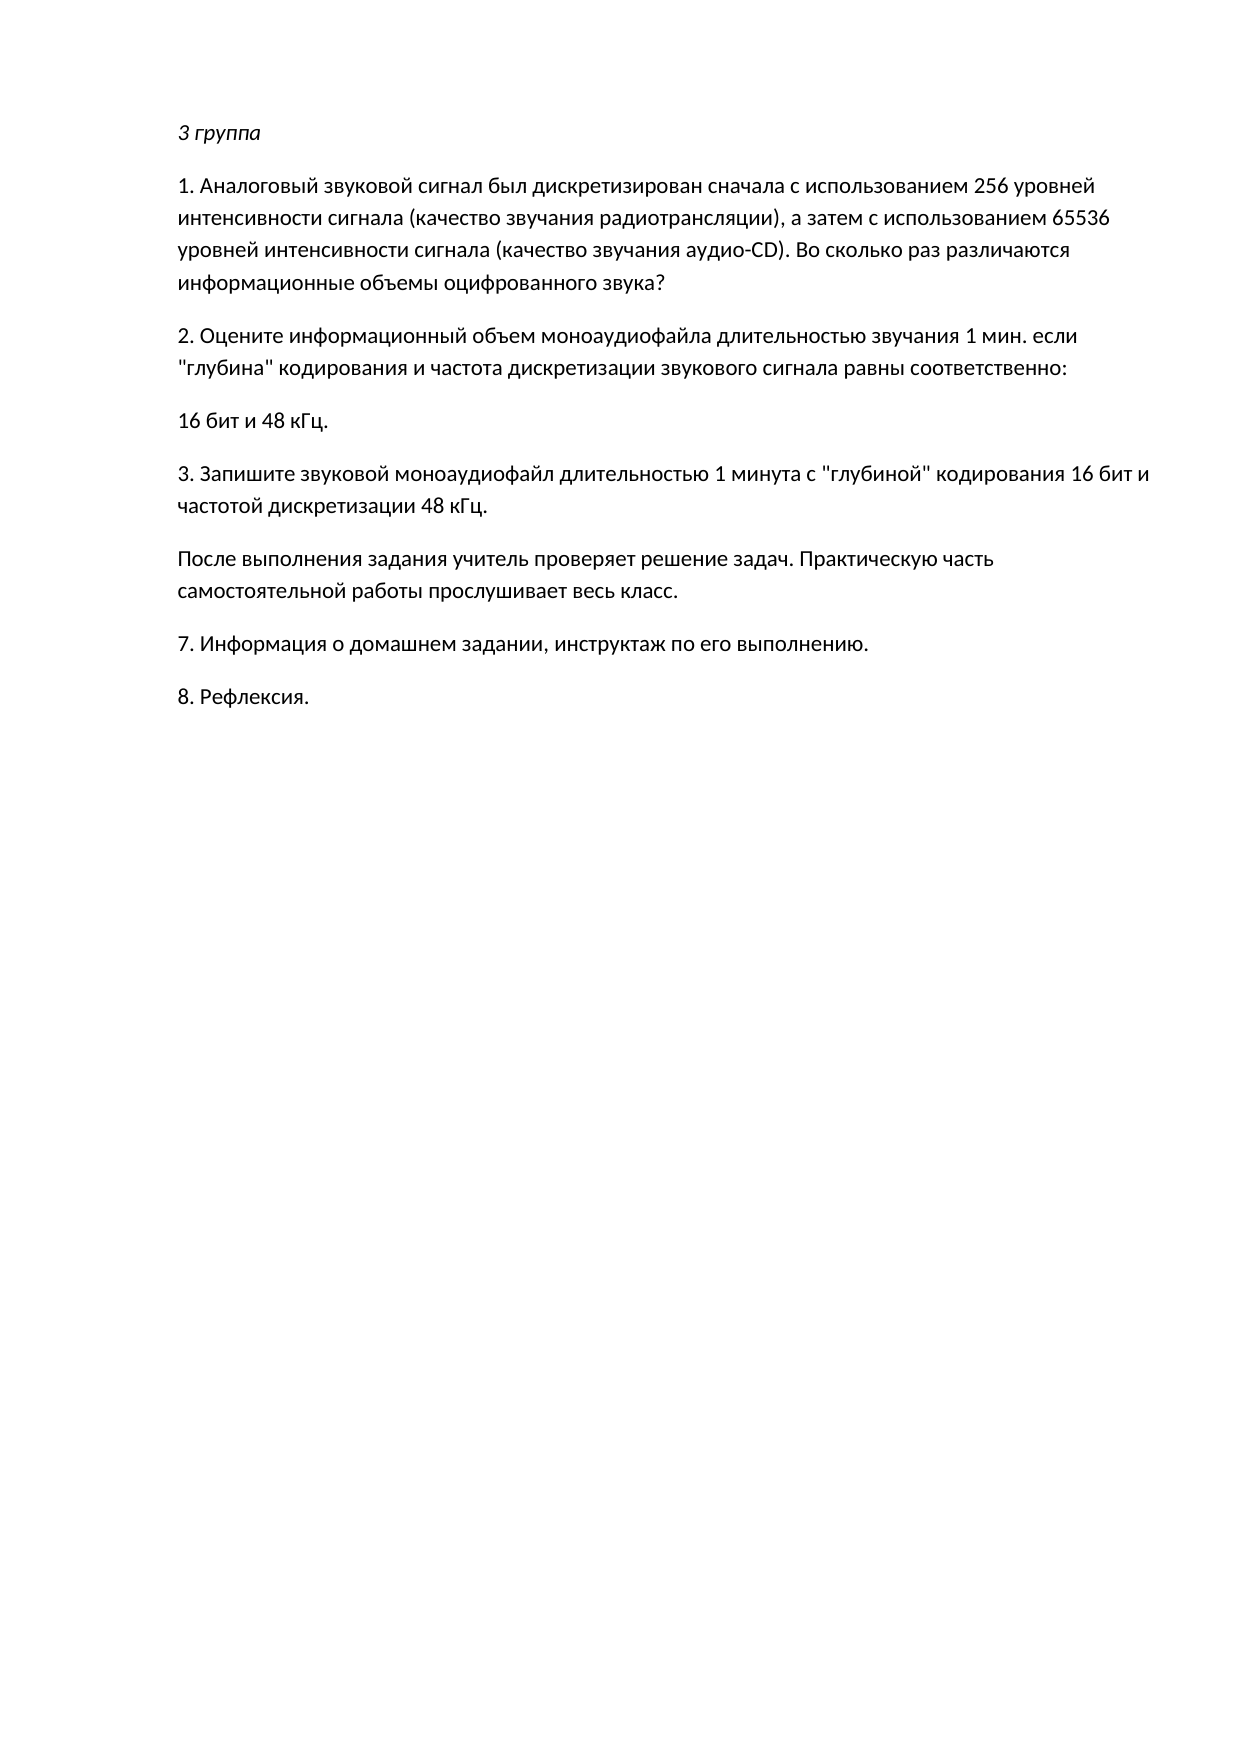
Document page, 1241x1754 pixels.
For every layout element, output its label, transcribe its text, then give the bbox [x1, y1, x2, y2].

text 2. Оцените информационный объем моноаудиофайла длительностью звучания 1 мин. если "глубина" кодирования и частота дискретизации звукового сигнала равны соответственно: [177, 321, 1152, 381]
text 7. Информация о домашнем задании, инструктаж по его выполнению. [177, 629, 1152, 657]
text 1. Аналоговый звуковой сигнал был дискретизирован сначала с использованием 256 уровней интенсивности сигнала (качество звучания радиотрансляции), а затем с использованием 65536 уровней интенсивности сигнала (качество звучания аудио-CD). Во сколько раз различаются информационные объемы оцифрованного звука? [177, 171, 1152, 296]
text 16 бит и 48 кГц. [177, 406, 1152, 434]
text 3 группа [177, 118, 1152, 146]
text После выполнения задания учитель проверяет решение задач. Практическую часть самостоятельной работы прослушивает весь класс. [177, 544, 1152, 604]
text 3. Запишите звуковой моноаудиофайл длительностью 1 минута с "глубиной" кодирования 16 бит и частотой дискретизации 48 кГц. [177, 459, 1152, 519]
text 8. Рефлексия. [177, 682, 1152, 710]
